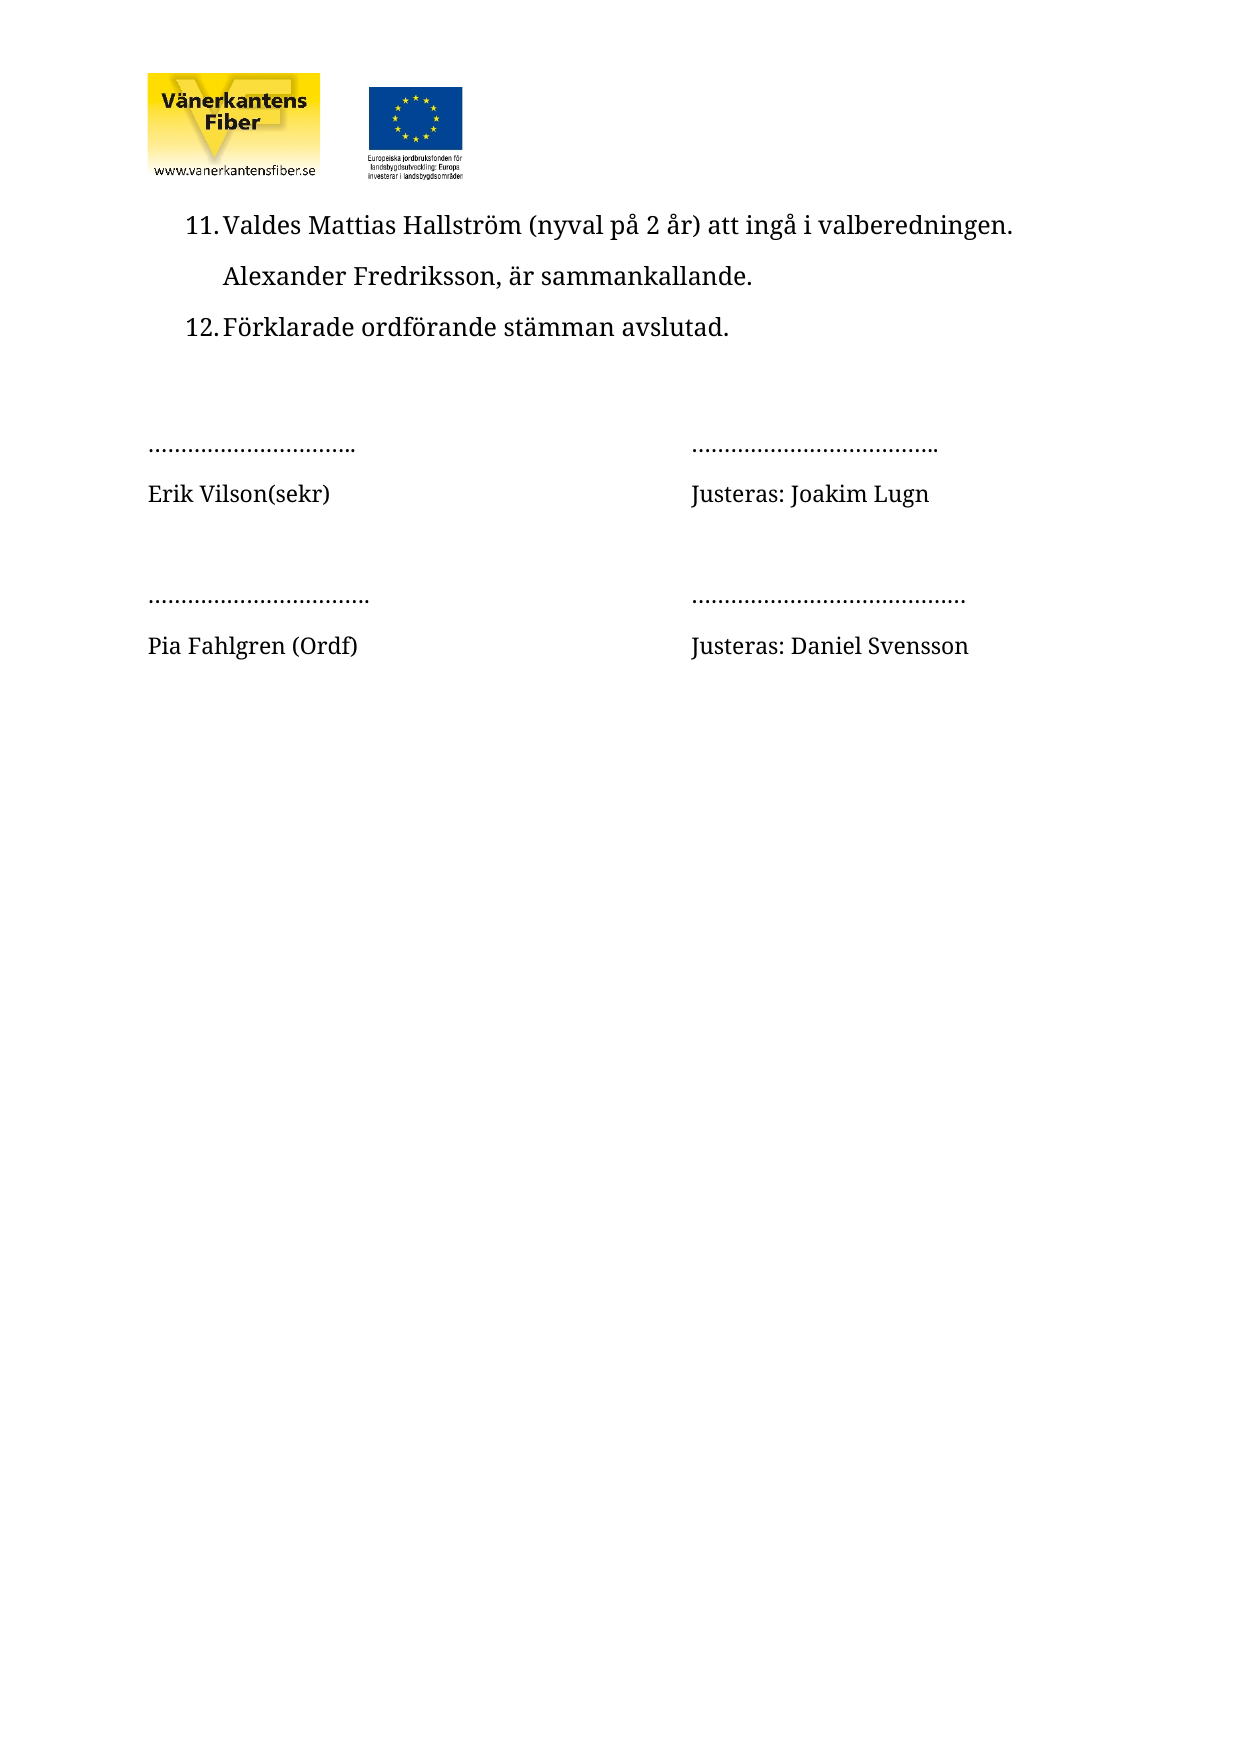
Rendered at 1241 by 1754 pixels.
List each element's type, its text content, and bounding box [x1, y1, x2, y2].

list Valdes Mattias Hallström (nyval på 2 år) att ingå i valberedningen. Alexander Fredriksson, är sammankallande. [185, 208, 1093, 293]
text ………………………….. ……………………………….. [148, 428, 1093, 459]
text Pia Fahlgren (Ordf) Justeras: Daniel Svensson [148, 629, 1093, 661]
text ……………………………. …………………………………… [148, 579, 1093, 610]
picture [368, 87, 463, 180]
picture [147, 73, 321, 180]
text Erik Vilson(sekr) Justeras: Joakim Lugn [148, 478, 1093, 509]
list Förklarade ordförande stämman avslutad. [185, 310, 1093, 344]
